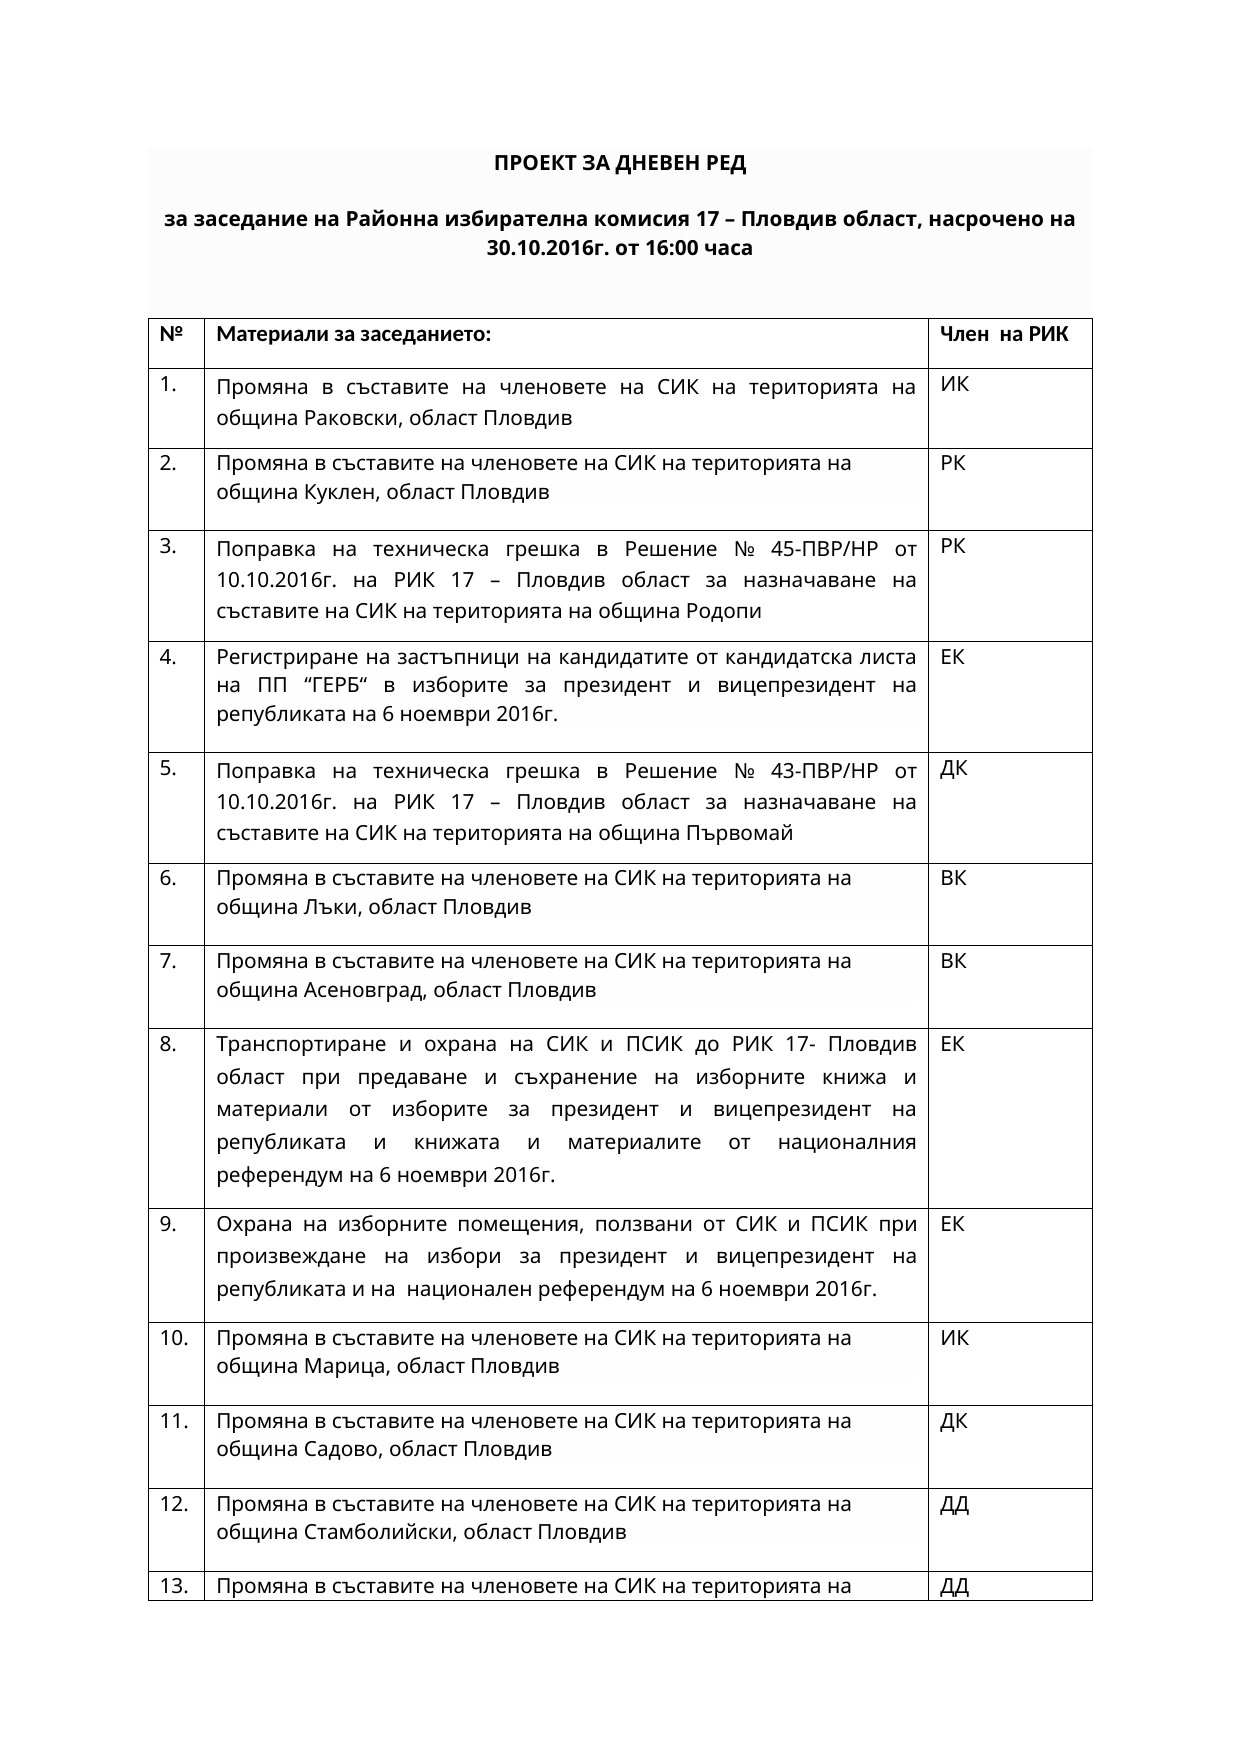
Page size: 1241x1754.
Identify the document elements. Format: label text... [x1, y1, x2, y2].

table_cell Поправка на техническа грешка в Решение № 43-ПВР/НР от 10.10.2016г. на РИК 17 – Пловдив област за назначаване на съставите на СИК на територията на община Първомай [205, 753, 928, 862]
table_cell Транспортиране и охрана на СИК и ПСИК до РИК 17- Пловдив област при предаване и съхранение на изборните книжа и материали от изборите за президент и вицепрезидент на републиката и книжата и материалите от националния референдум на 6 ноември 2016г. [205, 1029, 928, 1208]
text за заседание на Районна избирателна комисия 17 – Пловдив област, насрочено на 30.10.2016г. от 16:00 часа [148, 204, 1093, 261]
table_cell 13. [149, 1572, 204, 1600]
table_cell ДД [929, 1572, 1092, 1600]
table_cell 12. [149, 1489, 204, 1571]
table_cell 7. [149, 946, 204, 1028]
table_cell ЕК [929, 1209, 1092, 1322]
table_cell Промяна в съставите на членовете на СИК на територията на община Лъки, област Пловдив [205, 864, 928, 945]
table_cell ВК [929, 946, 1092, 1028]
table_cell 3. [149, 531, 204, 641]
table_cell 10. [149, 1323, 204, 1405]
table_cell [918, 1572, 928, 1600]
table_cell 8. [149, 1029, 204, 1208]
table_cell 9. [149, 1209, 204, 1322]
table_cell Поправка на техническа грешка в Решение № 45-ПВР/НР от 10.10.2016г. на РИК 17 – Пловдив област за назначаване на съставите на СИК на територията на община Родопи [205, 531, 928, 641]
table_cell 6. [149, 864, 204, 945]
table_cell 1. [149, 369, 204, 447]
table_cell ВК [929, 864, 1092, 945]
table_header Материали за заседанието: [205, 319, 928, 368]
table_cell ЕК [929, 642, 1092, 752]
table_header Член на РИК [929, 319, 1092, 368]
table_cell ИК [929, 369, 1092, 447]
table_cell Промяна в съставите на членовете на СИК на територията на община Асеновград, област Пловдив [205, 946, 928, 1028]
table_cell РК [929, 449, 1092, 530]
table_cell Промяна в съставите на членовете на СИК на територията на община Раковски, област Пловдив [205, 369, 928, 447]
table_cell Промяна в съставите на членовете на СИК на територията на община Куклен, област Пловдив [205, 449, 928, 530]
table_cell Промяна в съставите на членовете на СИК на територията на община Садово, област Пловдив [205, 1406, 928, 1488]
table_cell ДД [929, 1489, 1092, 1571]
table_cell ИК [929, 1323, 1092, 1405]
text ПРОЕКТ ЗА ДНЕВЕН РЕД [148, 148, 1093, 176]
table_cell 5. [149, 753, 204, 862]
table_cell Промяна в съставите на членовете на СИК на територията на община Стамболийски, област Пловдив [205, 1489, 928, 1571]
table_cell ДК [929, 1406, 1092, 1488]
table_header № [149, 319, 204, 368]
table_cell 11. [149, 1406, 204, 1488]
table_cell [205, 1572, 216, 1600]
table_cell Охрана на изборните помещения, ползвани от СИК и ПСИК при произвеждане на избори за президент и вицепрезидент на републиката и на национален референдум на 6 ноември 2016г. [205, 1209, 928, 1322]
table_cell Регистриране на застъпници на кандидатите от кандидатска листа на ПП “ГЕРБ“ в изборите за президент и вицепрезидент на републиката на 6 ноември 2016г. [205, 642, 928, 752]
table_cell 2. [149, 449, 204, 530]
table_cell 4. [149, 642, 204, 752]
table_cell ЕК [929, 1029, 1092, 1208]
table_cell РК [929, 531, 1092, 641]
table_cell ДК [929, 753, 1092, 862]
table_cell Промяна в съставите на членовете на СИК на територията на община Марица, област Пловдив [205, 1323, 928, 1405]
